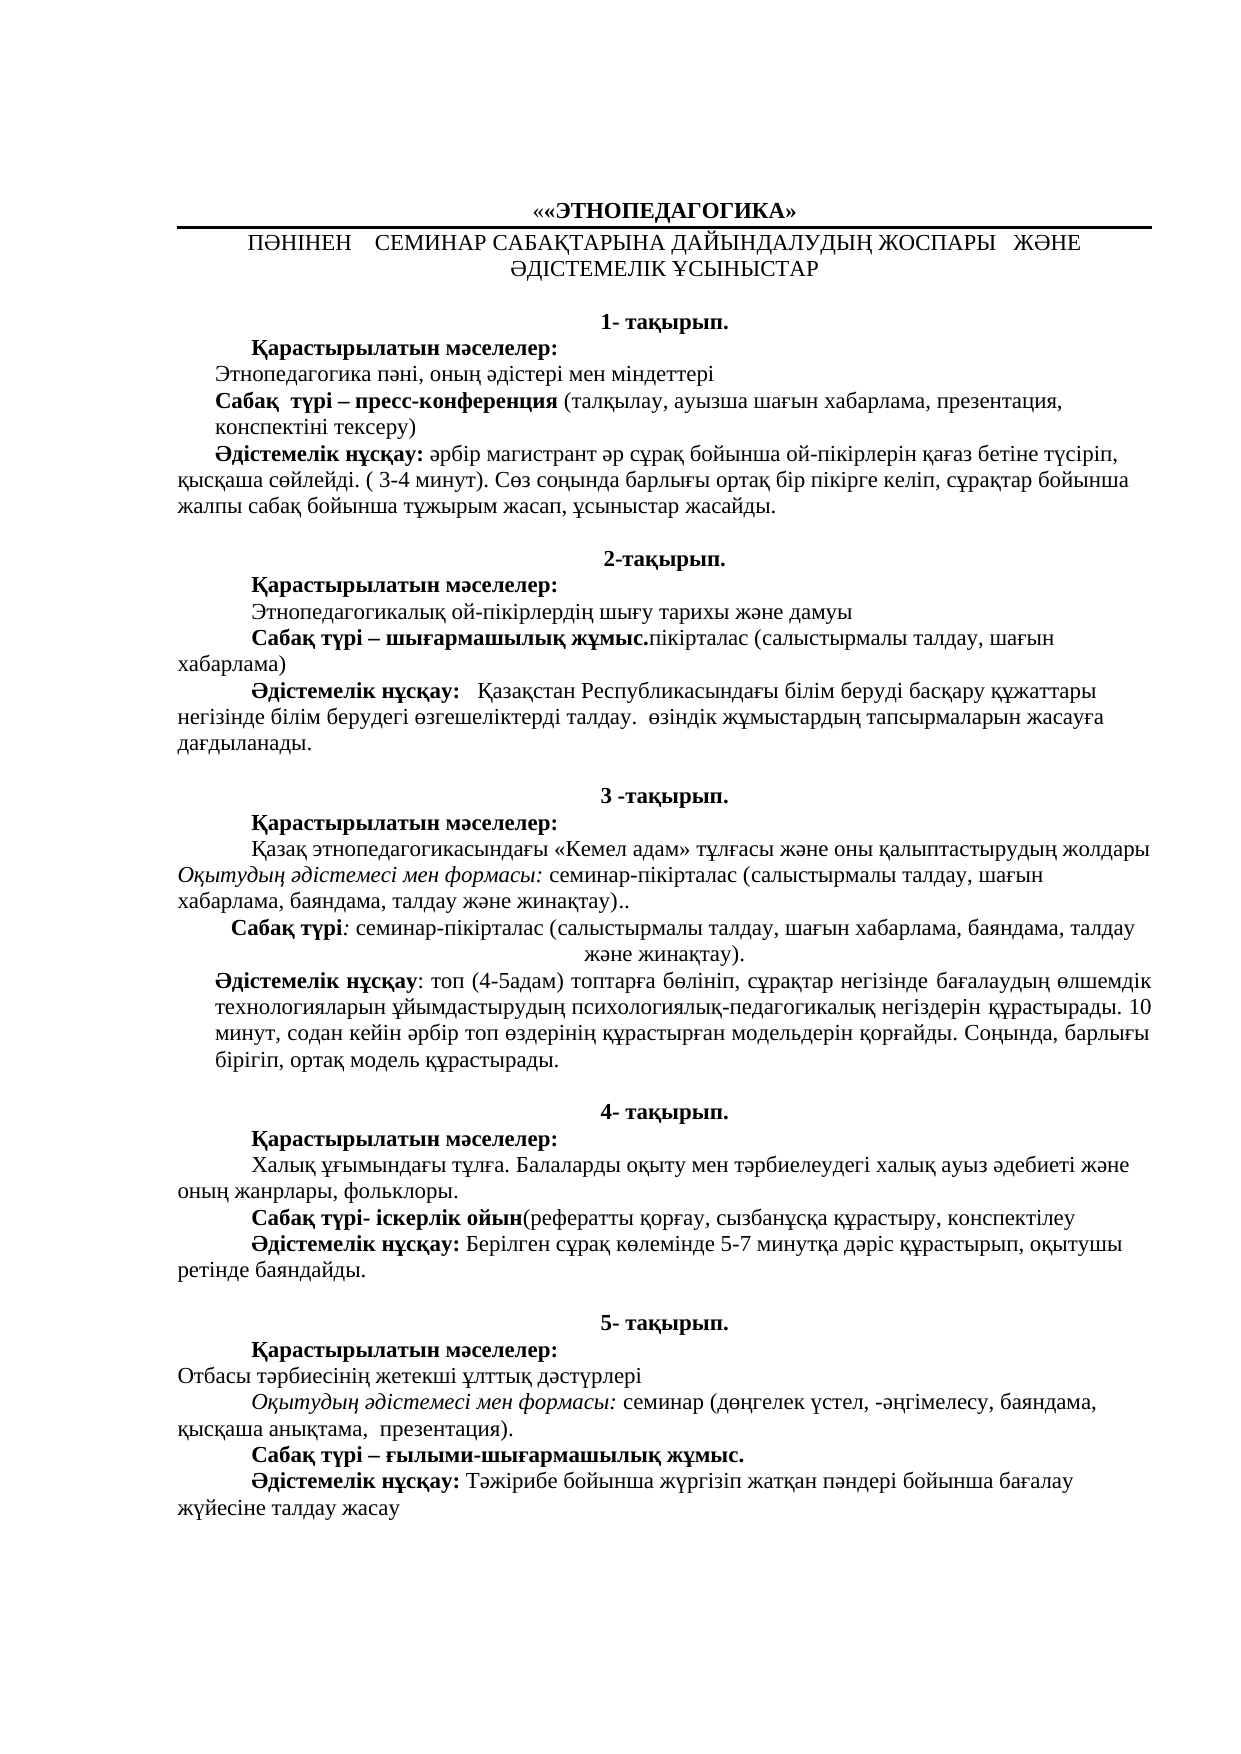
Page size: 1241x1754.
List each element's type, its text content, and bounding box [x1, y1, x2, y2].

text Этнопедагогика пәні, оның әдістері мен міндеттері [215, 361, 1152, 387]
text ««ЭТНОПЕДАГОГИКА» [177, 197, 1152, 226]
text Халық ұғымындағы тұлға. Балаларды оқыту мен тәрбиелеудегі халық ауыз әдебиеті және оның жанрлары, фольклоры. [177, 1151, 1152, 1204]
text Әдістемелік нұсқау: әрбір магистрант әр сұрақ бойынша ой-пікірлерін қағаз бетіне түсіріп, қысқаша сөйлейді. ( 3-4 минут). Сөз соңында барлығы ортақ бір пікірге келіп, сұрақтар бойынша жалпы сабақ бойынша тұжырым жасап, ұсыныстар жасайды. [177, 439, 1152, 519]
text Сабақ түрі – ғылыми-шығармашылық жұмыс. [177, 1441, 1152, 1467]
text Сабақ түрі – шығармашылық жұмыс.пікірталас (салыстырмалы талдау, шағын хабарлама) [177, 624, 1152, 677]
text Қарастырылатын мәселелер: [177, 1336, 1152, 1362]
text 4- тақырып. [177, 1098, 1152, 1125]
text Қарастырылатын мәселелер: [177, 571, 1152, 598]
text Қарастырылатын мәселелер: [177, 334, 1152, 361]
text 5- тақырып. [177, 1309, 1152, 1336]
text Этнопедагогикалық ой-пікірлердің шығу тарихы және дамуы [177, 598, 1152, 624]
text Оқытудың әдістемесі мен формасы: семинар (дөңгелек үстел, -әңгімелесу, баяндама, қысқаша анықтама, презентация). [177, 1388, 1152, 1441]
text Сабақ түрі: семинар-пікірталас (салыстырмалы талдау, шағын хабарлама, баяндама, талдау және жинақтау). [177, 914, 1152, 967]
text Сабақ түрі- іскерлік ойын(рефератты қорғау, сызбанұсқа құрастыру, конспектілеу [177, 1204, 1152, 1230]
text 1- тақырып. [177, 308, 1152, 334]
text Әдістемелік нұсқау: Тәжірибе бойынша жүргізіп жатқан пәндері бойынша бағалау жүйесіне талдау жасау [177, 1467, 1152, 1520]
text Қарастырылатын мәселелер: [177, 808, 1152, 835]
text Әдістемелік нұсқау: Қазақстан Республикасындағы білім беруді басқару құжаттары негізінде білім берудегі өзгешеліктерді талдау. өзіндік жұмыстардың тапсырмаларын жасауға дағдыланады. [177, 677, 1152, 756]
text Отбасы тәрбиесінің жетекші ұлттық дәстүрлері [177, 1362, 1152, 1388]
text Қазақ этнопедагогикасындағы «Кемел адам» тұлғасы және оны қалыптастырудың жолдары Оқытудың әдістемесі мен формасы: семинар-пікірталас (салыстырмалы талдау, шағын хабарлама, баяндама, талдау және жинақтау).. [177, 835, 1152, 914]
text Әдістемелік нұсқау: Берілген сұрақ көлемінде 5-7 минутқа дәріс құрастырып, оқытушы ретінде баяндайды. [177, 1230, 1152, 1283]
text Қарастырылатын мәселелер: [177, 1125, 1152, 1151]
text Әдістемелік нұсқау: топ (4-5адам) топтарға бөлініп, сұрақтар негізінде бағалаудың өлшемдік технологияларын ұйымдастырудың психологиялық-педагогикалық негіздерін құрастырады. 10 минут, содан кейін әрбір топ өздерінің құрастырған модельдерін қорғайды. Соңында, барлығы бірігіп, ортақ модель құрастырады. [215, 967, 1152, 1072]
text 3 -тақырып. [177, 782, 1152, 808]
text ПӘНІНЕН СЕМИНАР САБАҚТАРЫНА ДАЙЫНДАЛУДЫҢ ЖОСПАРЫ ЖӘНЕ ӘДІСТЕМЕЛІК ҰСЫНЫСТАР [177, 229, 1152, 281]
text 2-тақырып. [177, 545, 1152, 571]
text Сабақ түрі – пресс-конференция (талқылау, ауызша шағын хабарлама, презентация, конспектіні тексеру) [215, 387, 1152, 439]
